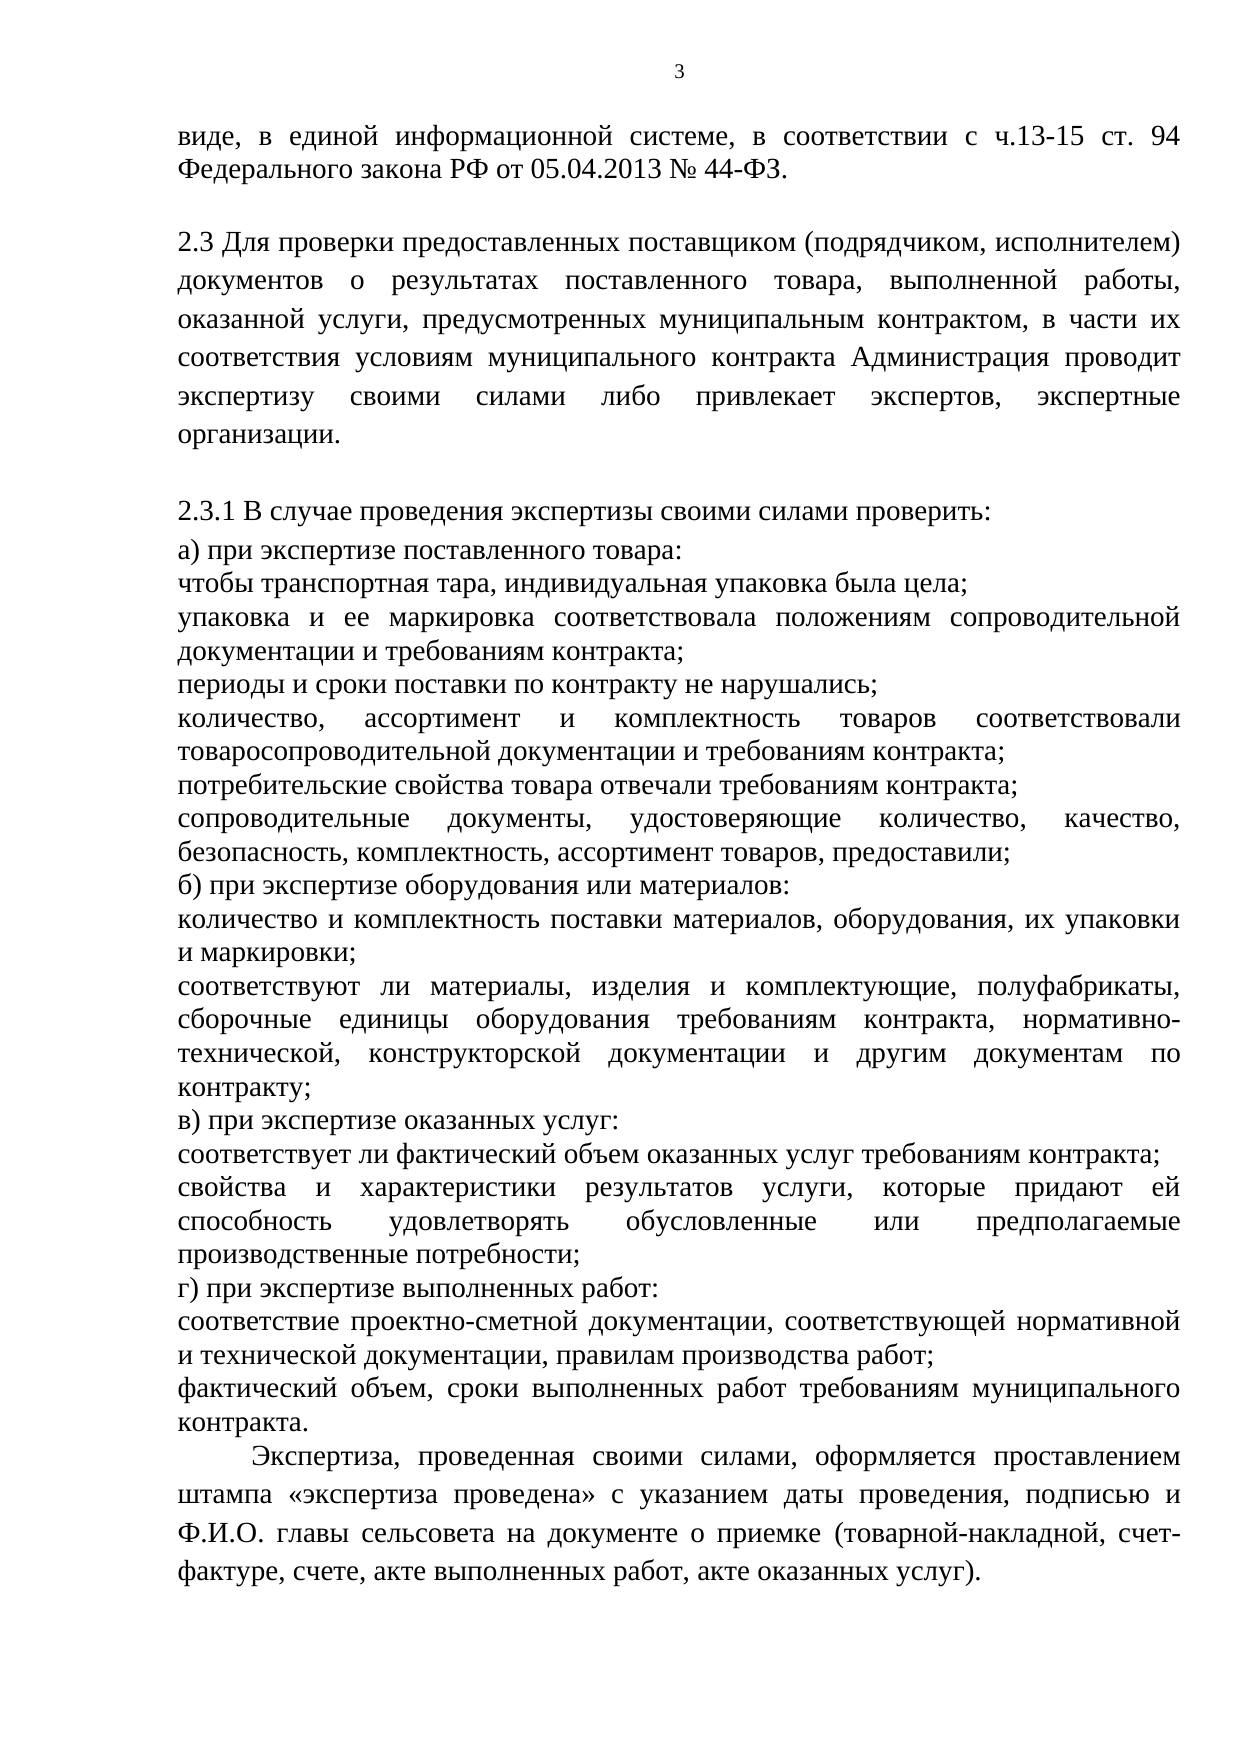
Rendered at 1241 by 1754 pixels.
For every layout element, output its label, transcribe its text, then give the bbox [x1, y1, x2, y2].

text сопроводительные документы, удостоверяющие количество, качество, безопасность, комплектность, ассортимент товаров, предоставили; [177, 800, 1181, 867]
text а) при экспертизе поставленного товара: [177, 532, 1181, 566]
text упаковка и ее маркировка соответствовала положениям сопроводительной документации и требованиям контракта; [177, 599, 1181, 666]
text в) при экспертизе оказанных услуг: [177, 1102, 1181, 1136]
text фактический объем, сроки выполненных работ требованиям муниципального контракта. [177, 1371, 1181, 1438]
text чтобы транспортная тара, индивидуальная упаковка была цела; [177, 566, 1181, 599]
text соответствуют ли материалы, изделия и комплектующие, полуфабрикаты, сборочные единицы оборудования требованиям контракта, нормативно-технической, конструкторской документации и другим документам по контракту; [177, 968, 1181, 1102]
text количество, ассортимент и комплектность товаров соответствовали товаросопроводительной документации и требованиям контракта; [177, 700, 1181, 767]
text потребительские свойства товара отвечали требованиям контракта; [177, 767, 1181, 800]
text соответствует ли фактический объем оказанных услуг требованиям контракта; [177, 1136, 1181, 1169]
text периоды и сроки поставки по контракту не нарушались; [177, 666, 1181, 700]
text 2.3.1 В случае проведения экспертизы своими силами проверить: [177, 493, 1181, 527]
text 2.3 Для проверки предоставленных поставщиком (подрядчиком, исполнителем) документов о результатах поставленного товара, выполненной работы, оказанной услуги, предусмотренных муниципальным контрактом, в части их соответствия условиям муниципального контракта Администрация проводит экспертизу своими силами либо привлекает экспертов, экспертные организации. [177, 224, 1181, 450]
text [177, 118, 1181, 185]
text Экспертиза, проведенная своими силами, оформляется проставлением штампа «экспертиза проведена» с указанием даты проведения, подписью и Ф.И.О. главы сельсовета на документе о приемке (товарной-накладной, счет-фактуре, счете, акте выполненных работ, акте оказанных услуг). [177, 1438, 1181, 1587]
text соответствие проектно-сметной документации, соответствующей нормативной и технической документации, правилам производства работ; [177, 1303, 1181, 1371]
text б) при экспертизе оборудования или материалов: [177, 867, 1181, 901]
text количество и комплектность поставки материалов, оборудования, их упаковки и маркировки; [177, 901, 1181, 968]
text г) при экспертизе выполненных работ: [177, 1270, 1181, 1303]
text свойства и характеристики результатов услуги, которые придают ей способность удовлетворять обусловленные или предполагаемые производственные потребности; [177, 1169, 1181, 1270]
